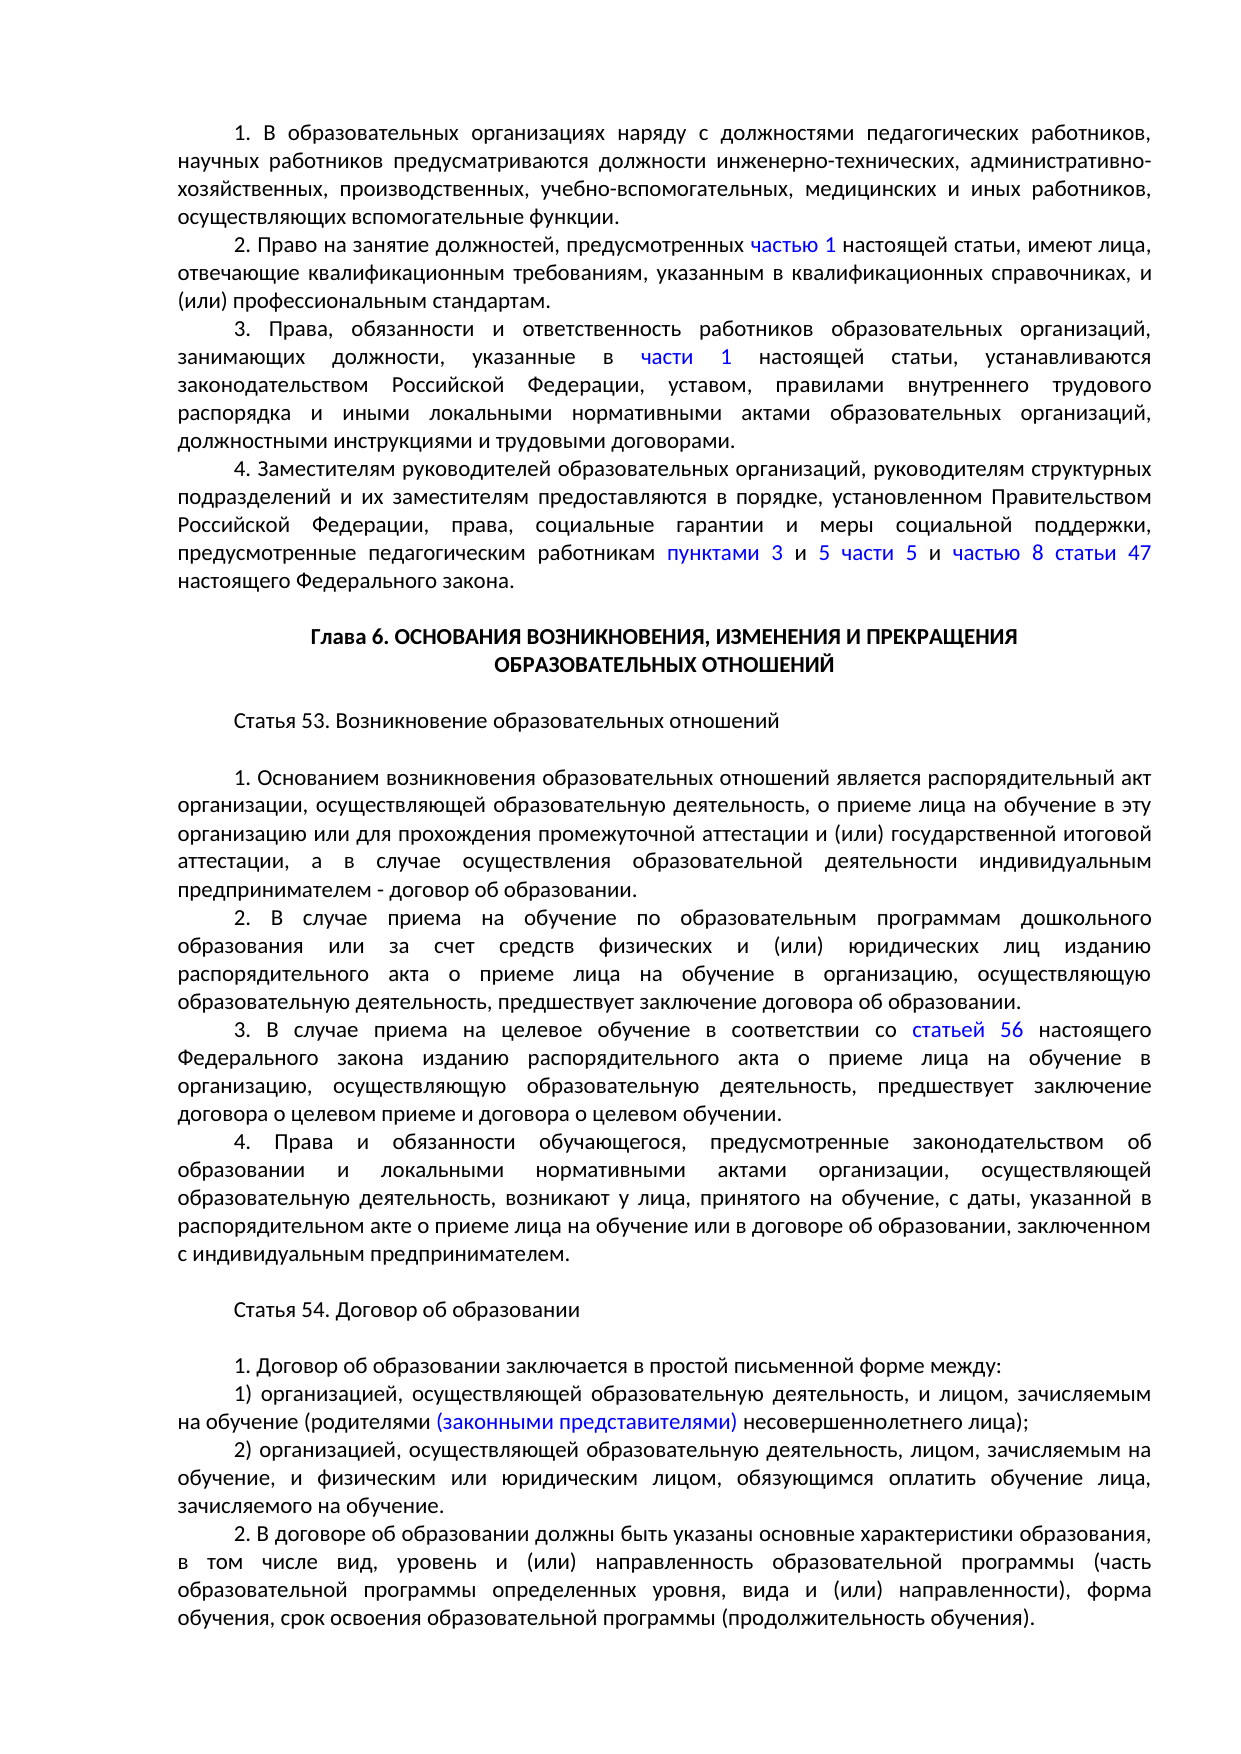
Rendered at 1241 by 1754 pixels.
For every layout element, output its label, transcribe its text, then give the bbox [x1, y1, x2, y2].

text Статья 53. Возникновение образовательных отношений [177, 707, 1152, 734]
text 2) организацией, осуществляющей образовательную деятельность, лицом, зачисляемым на обучение, и физическим или юридическим лицом, обязующимся оплатить обучение лица, зачисляемого на обучение. [177, 1435, 1152, 1519]
text 1. В образовательных организациях наряду с должностями педагогических работников, научных работников предусматриваются должности инженерно-технических, административно-хозяйственных, производственных, учебно-вспомогательных, медицинских и иных работников, осуществляющих вспомогательные функции. [177, 118, 1152, 230]
text 1. Основанием возникновения образовательных отношений является распорядительный акт организации, осуществляющей образовательную деятельность, о приеме лица на обучение в эту организацию или для прохождения промежуточной аттестации и (или) государственной итоговой аттестации, а в случае осуществления образовательной деятельности индивидуальным предпринимателем - договор об образовании. [177, 763, 1152, 903]
title ОБРАЗОВАТЕЛЬНЫХ ОТНОШЕНИЙ [177, 651, 1152, 678]
text 2. Право на занятие должностей, предусмотренных частью 1 настоящей статьи, имеют лица, отвечающие квалификационным требованиям, указанным в квалификационных справочниках, и (или) профессиональным стандартам. [177, 230, 1152, 314]
text Статья 54. Договор об образовании [177, 1295, 1152, 1323]
text 4. Заместителям руководителей образовательных организаций, руководителям структурных подразделений и их заместителям предоставляются в порядке, установленном Правительством Российской Федерации, права, социальные гарантии и меры социальной поддержки, предусмотренные педагогическим работникам пунктами 3 и 5 части 5 и частью 8 статьи 47 настоящего Федерального закона. [177, 454, 1152, 594]
text 4. Права и обязанности обучающегося, предусмотренные законодательством об образовании и локальными нормативными актами организации, осуществляющей образовательную деятельность, возникают у лица, принятого на обучение, с даты, указанной в распорядительном акте о приеме лица на обучение или в договоре об образовании, заключенном с индивидуальным предпринимателем. [177, 1127, 1152, 1267]
text 2. В договоре об образовании должны быть указаны основные характеристики образования, в том числе вид, уровень и (или) направленность образовательной программы (часть образовательной программы определенных уровня, вида и (или) направленности), форма обучения, срок освоения образовательной программы (продолжительность обучения). [177, 1519, 1152, 1631]
text 1. Договор об образовании заключается в простой письменной форме между: [177, 1351, 1152, 1379]
title Глава 6. ОСНОВАНИЯ ВОЗНИКНОВЕНИЯ, ИЗМЕНЕНИЯ И ПРЕКРАЩЕНИЯ [177, 622, 1152, 651]
text 1) организацией, осуществляющей образовательную деятельность, и лицом, зачисляемым на обучение (родителями (законными представителями) несовершеннолетнего лица); [177, 1379, 1152, 1435]
text 2. В случае приема на обучение по образовательным программам дошкольного образования или за счет средств физических и (или) юридических лиц изданию распорядительного акта о приеме лица на обучение в организацию, осуществляющую образовательную деятельность, предшествует заключение договора об образовании. [177, 903, 1152, 1015]
text 3. В случае приема на целевое обучение в соответствии со статьей 56 настоящего Федерального закона изданию распорядительного акта о приеме лица на обучение в организацию, осуществляющую образовательную деятельность, предшествует заключение договора о целевом приеме и договора о целевом обучении. [177, 1015, 1152, 1127]
text 3. Права, обязанности и ответственность работников образовательных организаций, занимающих должности, указанные в части 1 настоящей статьи, устанавливаются законодательством Российской Федерации, уставом, правилами внутреннего трудового распорядка и иными локальными нормативными актами образовательных организаций, должностными инструкциями и трудовыми договорами. [177, 314, 1152, 454]
